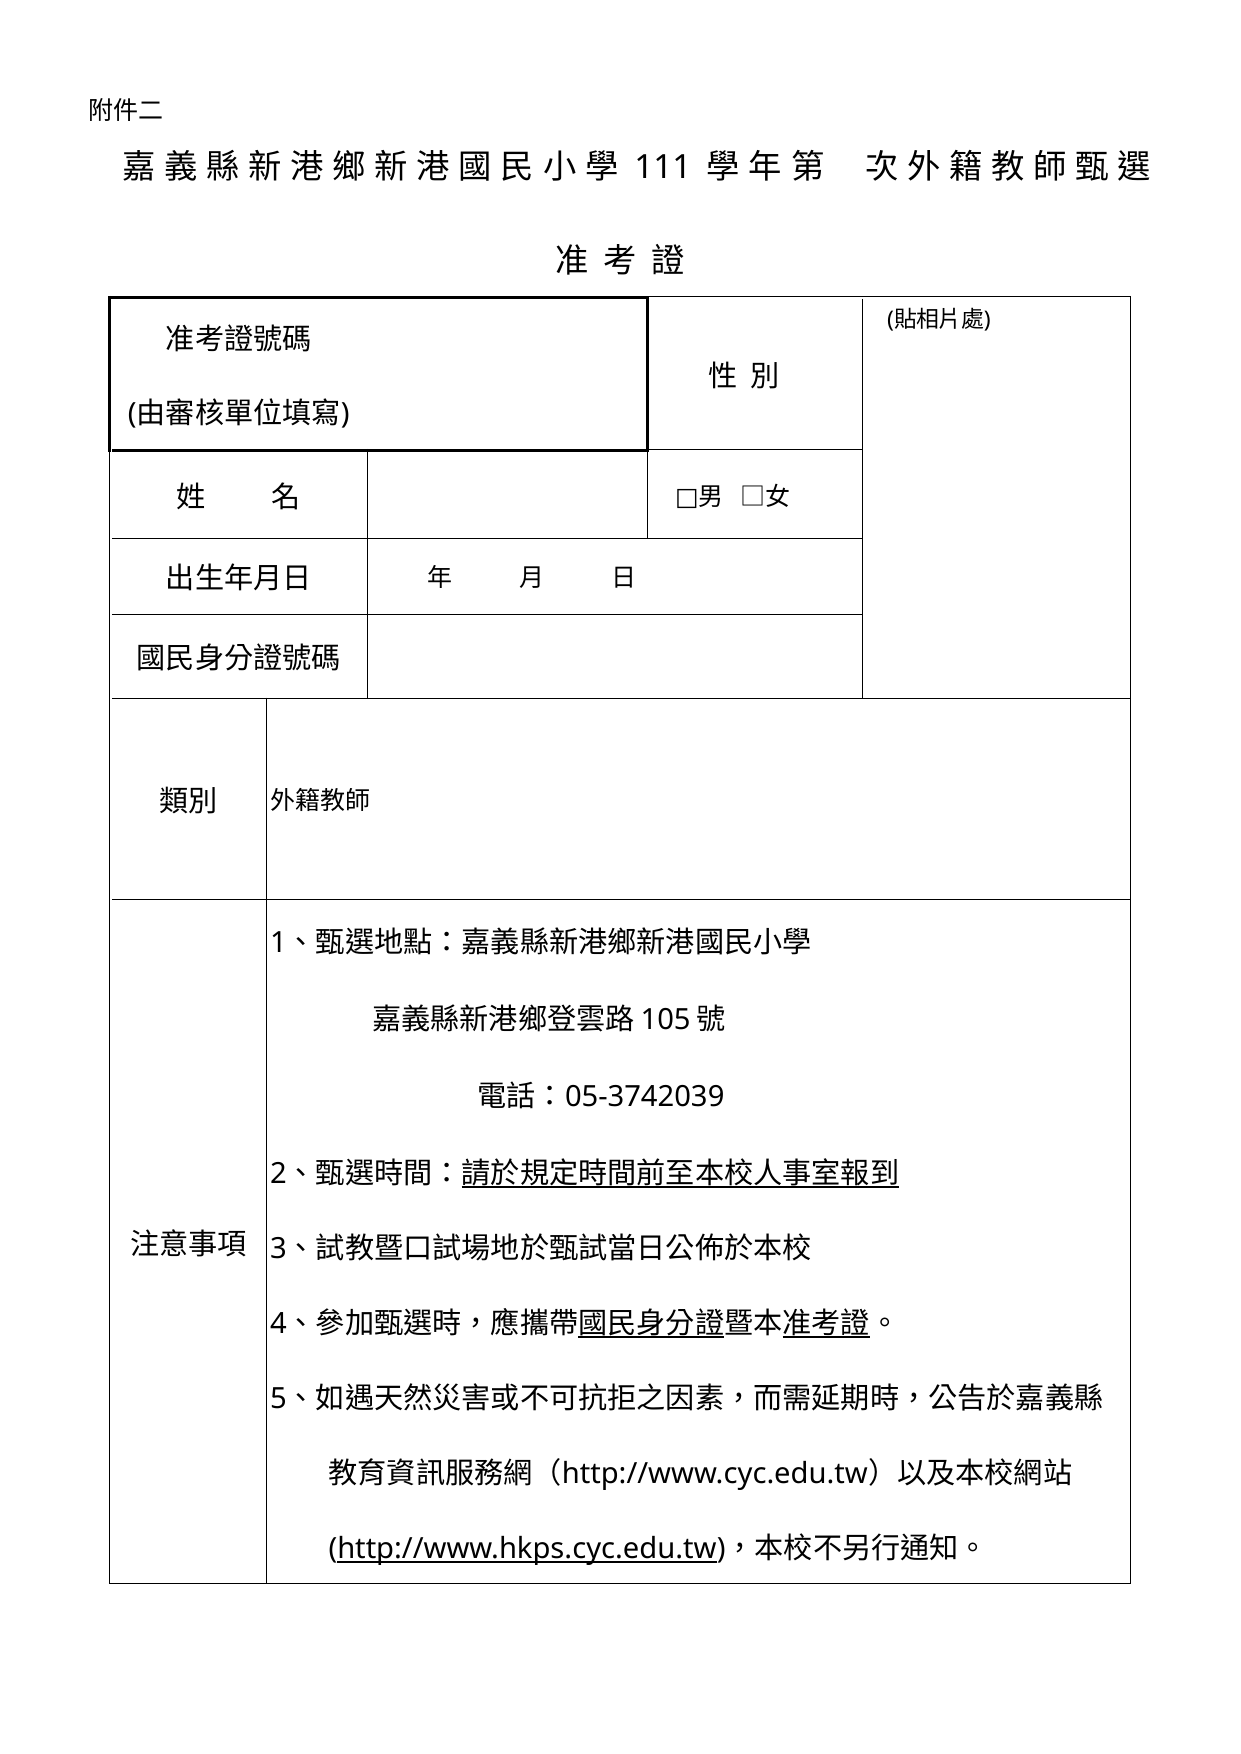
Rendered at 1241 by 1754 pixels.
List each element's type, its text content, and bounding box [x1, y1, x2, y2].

table_cell □男 □女 [648, 450, 862, 537]
text 准 考 證 [89, 221, 1152, 296]
text 附件二 [89, 89, 1152, 127]
table_header 性 別 [649, 297, 863, 449]
table_cell 出生年月日 [110, 538, 367, 613]
table_cell [368, 452, 647, 537]
table_cell 國民身分證號碼 [110, 614, 367, 697]
table_cell 外籍教師 [267, 699, 1130, 899]
table_cell 類別 [110, 698, 266, 899]
table_header (貼相片處) [863, 297, 1130, 697]
table_cell [368, 615, 862, 697]
table_cell 年 月 日 [368, 539, 862, 613]
table_cell 1、甄選地點：嘉義縣新港鄉新港國民小學 嘉義縣新港鄉登雲路105號 電話：05-3742039 2、甄選時間：請於規定時間前至本校人事室報到 3、試教暨口試場地於甄試當日公佈於本校 4、參加甄選時，應攜帶國民身分證暨本准考證。 5、如遇天然災害或不可抗拒之因素，而需延期時，公告於嘉義縣 教育資訊服務網（http://www.cyc.edu.tw）以及本校網站 (http://www.hkps.cyc.edu.tw)，本校不另行通知。 [267, 900, 1130, 1583]
table_header [367, 299, 646, 449]
table_cell 姓 名 [110, 449, 367, 537]
text 嘉義縣新港鄉新港國民小學111學年第 次外籍教師甄選 [89, 127, 1152, 202]
table_cell 注意事項 [110, 899, 266, 1583]
table_header 准考證號碼 (由審核單位填寫) [111, 299, 367, 449]
